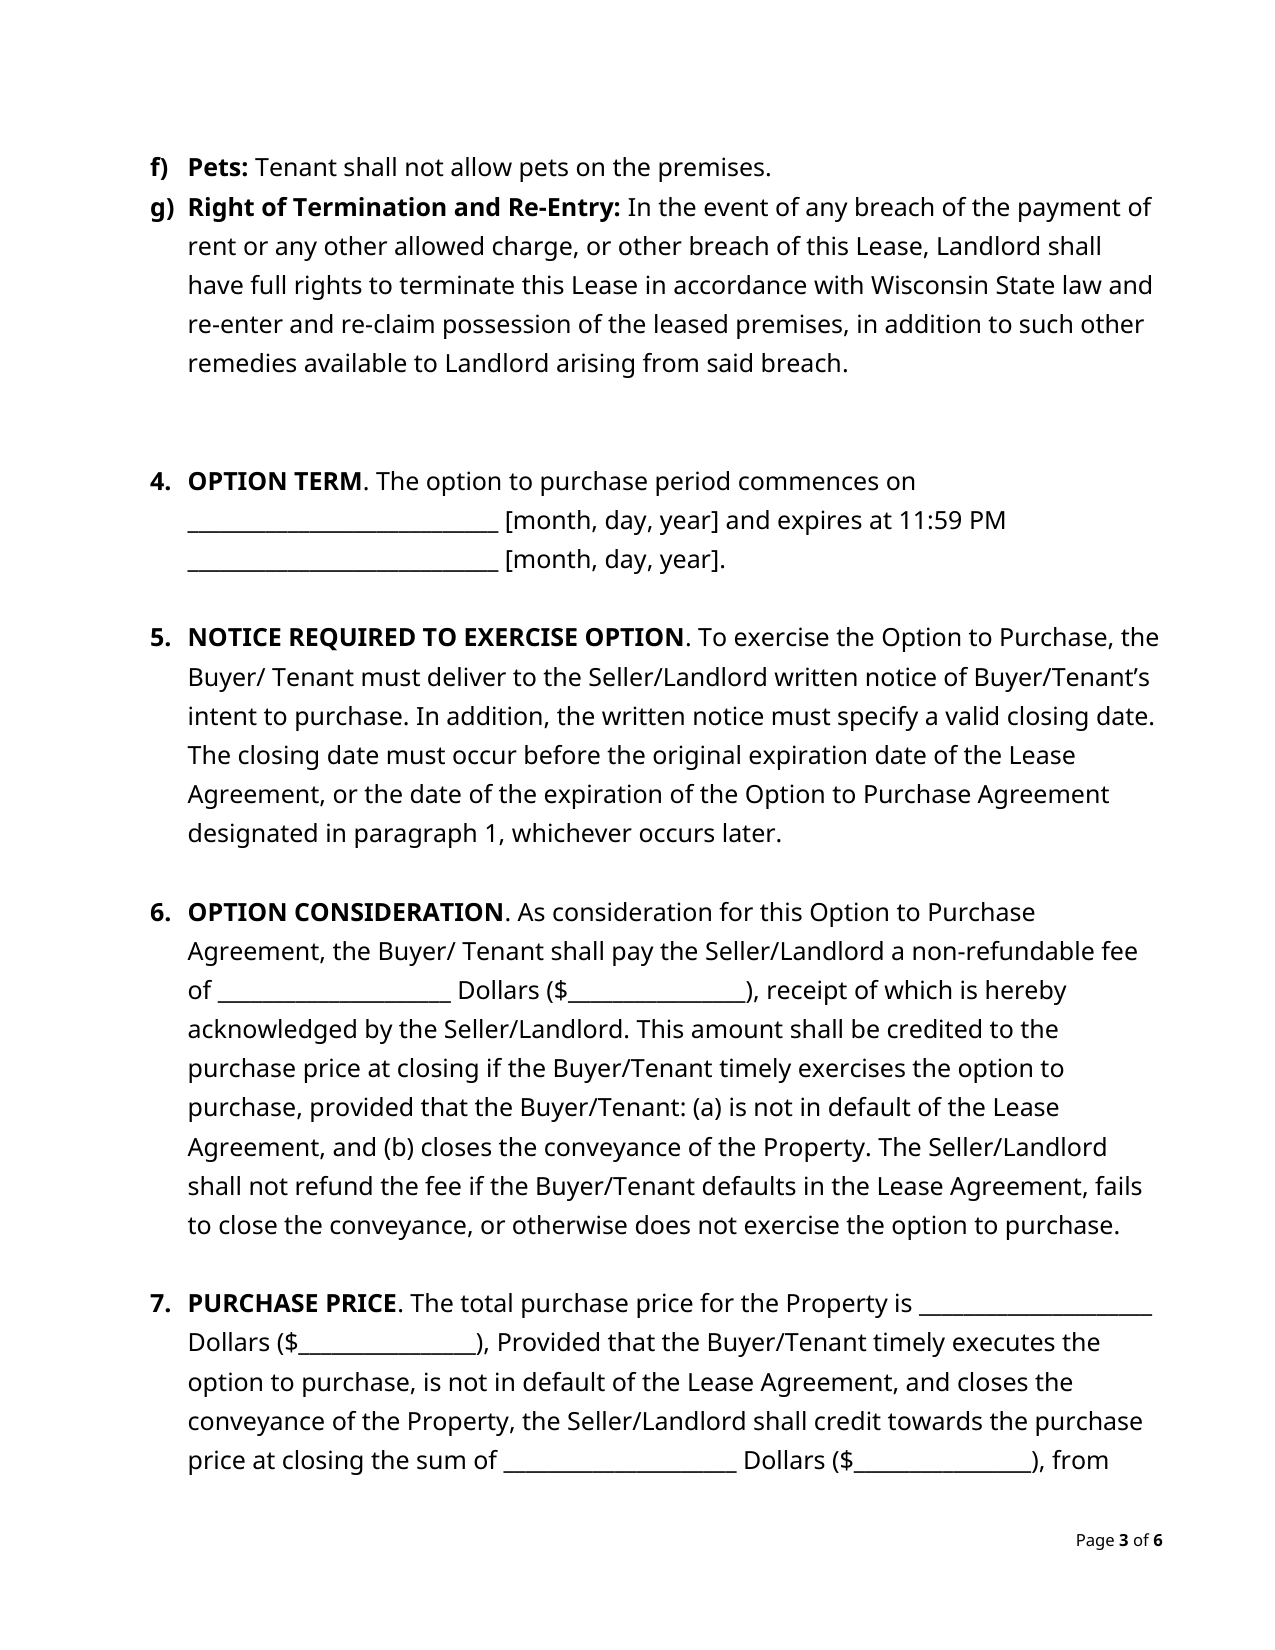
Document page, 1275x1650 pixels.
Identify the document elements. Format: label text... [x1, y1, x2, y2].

list Pets: Tenant shall not allow pets on the premises. [150, 150, 1162, 184]
list NOTICE REQUIRED TO EXERCISE OPTION. To exercise the Option to Purchase, the Buyer/ Tenant must deliver to the Seller/Landlord written notice of Buyer/Tenant’s intent to purchase. In addition, the written notice must specify a valid closing date. The closing date must occur before the original expiration date of the Lease Agreement, or the date of the expiration of the Option to Purchase Agreement designated in paragraph 1, whichever occurs later. [150, 620, 1162, 850]
list Right of Termination and Re-Entry: In the event of any breach of the payment of rent or any other allowed charge, or other breach of this Lease, Landlord shall have full rights to terminate this Lease in accordance with Wisconsin State law and re-enter and re-claim possession of the leased premises, in addition to such other remedies available to Landlord arising from said breach. [150, 189, 1162, 380]
list OPTION TERM. The option to purchase period commences on ____________________________ [month, day, year] and expires at 11:59 PM ____________________________ [month, day, year]. [150, 463, 1162, 576]
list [150, 1286, 1162, 1477]
list OPTION CONSIDERATION. As consideration for this Option to Purchase Agreement, the Buyer/ Tenant shall pay the Seller/Landlord a non-refundable fee of _____________________ Dollars ($________________), receipt of which is hereby acknowledged by the Seller/Landlord. This amount shall be credited to the purchase price at closing if the Buyer/Tenant timely exercises the option to purchase, provided that the Buyer/Tenant: (a) is not in default of the Lease Agreement, and (b) closes the conveyance of the Property. The Seller/Landlord shall not refund the fee if the Buyer/Tenant defaults in the Lease Agreement, fails to close the conveyance, or otherwise does not exercise the option to purchase. [150, 894, 1162, 1242]
